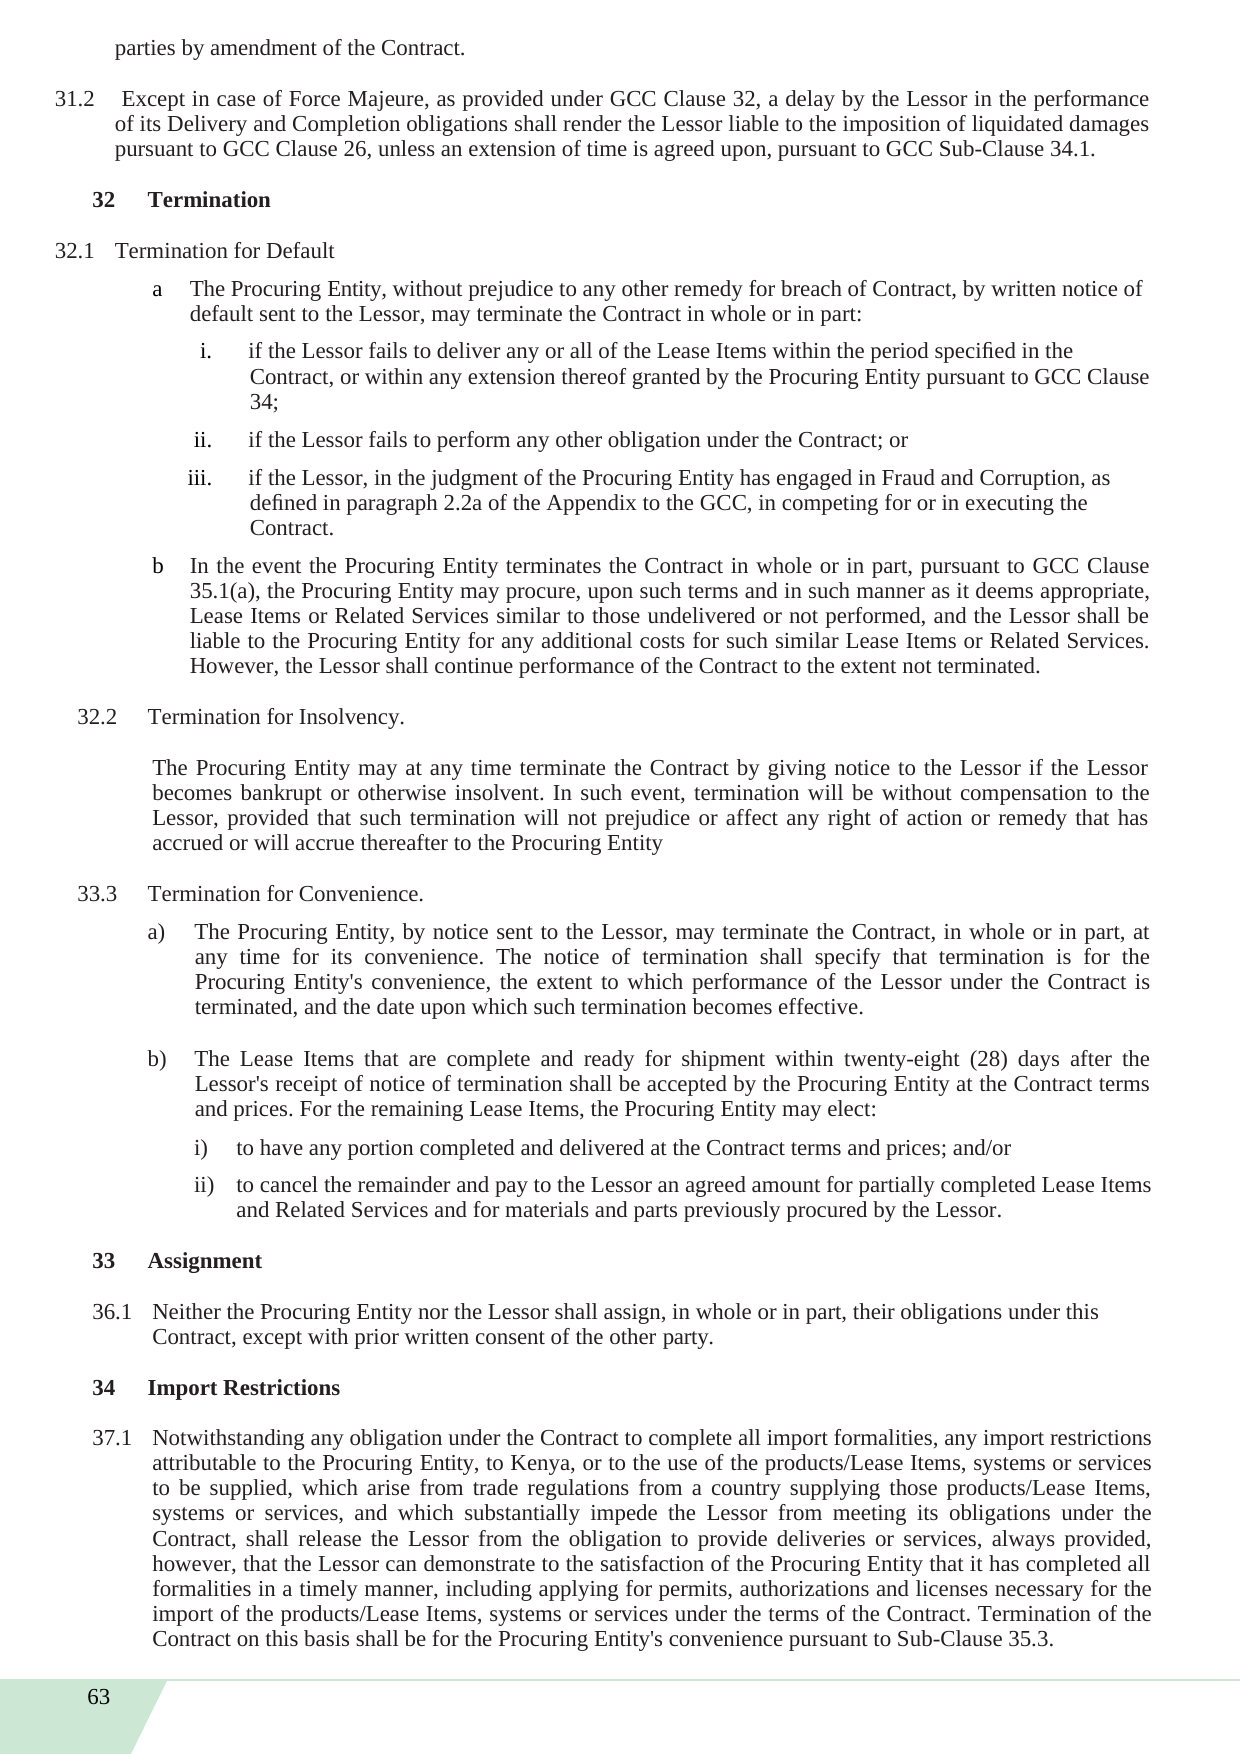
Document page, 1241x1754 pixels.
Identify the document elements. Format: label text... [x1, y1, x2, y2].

text The Procuring Entity may at any time terminate the Contract by giving notice to the Lessor if the Lessor becomes bankrupt or otherwise insolvent. In such event, termination will be without compensation to the Lessor, provided that such termination will not prejudice or affect any right of action or remedy that has accrued or will accrue thereafter to the Procuring Entity [152, 755, 1151, 855]
list The Lease Items that are complete and ready for shipment within twenty-eight (28) days after the Lessor's receipt of notice of termination shall be accepted by the Procuring Entity at the Contract terms and prices. For the remaining Lease Items, the Procuring Entity may elect: [147, 1046, 1152, 1122]
list to have any portion completed and delivered at the Contract terms and prices; and/or [194, 1134, 1184, 1160]
list Termination for Insolvency. [77, 703, 1184, 730]
subtitle Termination [92, 186, 1184, 213]
text 36.1 Neither the Procuring Entity nor the Lessor shall assign, in whole or in part, their obligations under this Contract, except with prior written consent of the other party. [92, 1299, 1184, 1349]
list if the Lessor fails to perform any other obligation under the Contract; or [212, 426, 1184, 452]
subtitle Import Restrictions [92, 1374, 1184, 1400]
list The Procuring Entity, without prejudice to any other remedy for breach of Contract, by written notice of default sent to the Lessor, may terminate the Contract in whole or in part: [152, 276, 1152, 326]
list to cancel the remainder and pay to the Lessor an agreed amount for partially completed Lease Items and Related Services and for materials and parts previously procured by the Lessor. [194, 1173, 1153, 1223]
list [54, 35, 1152, 60]
subtitle Assignment [92, 1247, 1184, 1274]
list if the Lessor fails to deliver any or all of the Lease Items within the period speciﬁed in the Contract, or within any extension thereof granted by the Procuring Entity pursuant to GCC Clause 34; [212, 339, 1152, 414]
list In the event the Procuring Entity terminates the Contract in whole or in part, pursuant to GCC Clause 35.1(a), the Procuring Entity may procure, upon such terms and in such manner as it deems appropriate, Lease Items or Related Services similar to those undelivered or not performed, and the Lessor shall be liable to the Procuring Entity for any additional costs for such similar Lease Items or Related Services. However, the Lessor shall continue performance of the Contract to the extent not terminated. [152, 553, 1152, 678]
text 37.1 Notwithstanding any obligation under the Contract to complete all import formalities, any import restrictions attributable to the Procuring Entity, to Kenya, or to the use of the products/Lease Items, systems or services to be supplied, which arise from trade regulations from a country supplying those products/Lease Items, systems or services, and which substantially impede the Lessor from meeting its obligations under the Contract, shall release the Lessor from the obligation to provide deliveries or services, always provided, however, that the Lessor can demonstrate to the satisfaction of the Procuring Entity that it has completed all formalities in a timely manner, including applying for permits, authorizations and licenses necessary for the import of the products/Lease Items, systems or services under the terms of the Contract. Termination of the Contract on this basis shall be for the Procuring Entity's convenience pursuant to Sub-Clause 35.3. [92, 1426, 1153, 1651]
text 33.3 Termination for Convenience. [77, 880, 1184, 907]
list Termination for Default [54, 237, 1184, 263]
list if the Lessor, in the judgment of the Procuring Entity has engaged in Fraud and Corruption, as deﬁned in paragraph 2.2a of the Appendix to the GCC, in competing for or in executing the Contract. [212, 465, 1152, 540]
list Except in case of Force Majeure, as provided under GCC Clause 32, a delay by the Lessor in the performance of its Delivery and Completion obligations shall render the Lessor liable to the imposition of liquidated damages pursuant to GCC Clause 26, unless an extension of time is agreed upon, pursuant to GCC Sub-Clause 34.1. [54, 86, 1152, 161]
list The Procuring Entity, by notice sent to the Lessor, may terminate the Contract, in whole or in part, at any time for its convenience. The notice of termination shall specify that termination is for the Procuring Entity's convenience, the extent to which performance of the Lessor under the Contract is terminated, and the date upon which such termination becomes effective. [147, 919, 1152, 1019]
